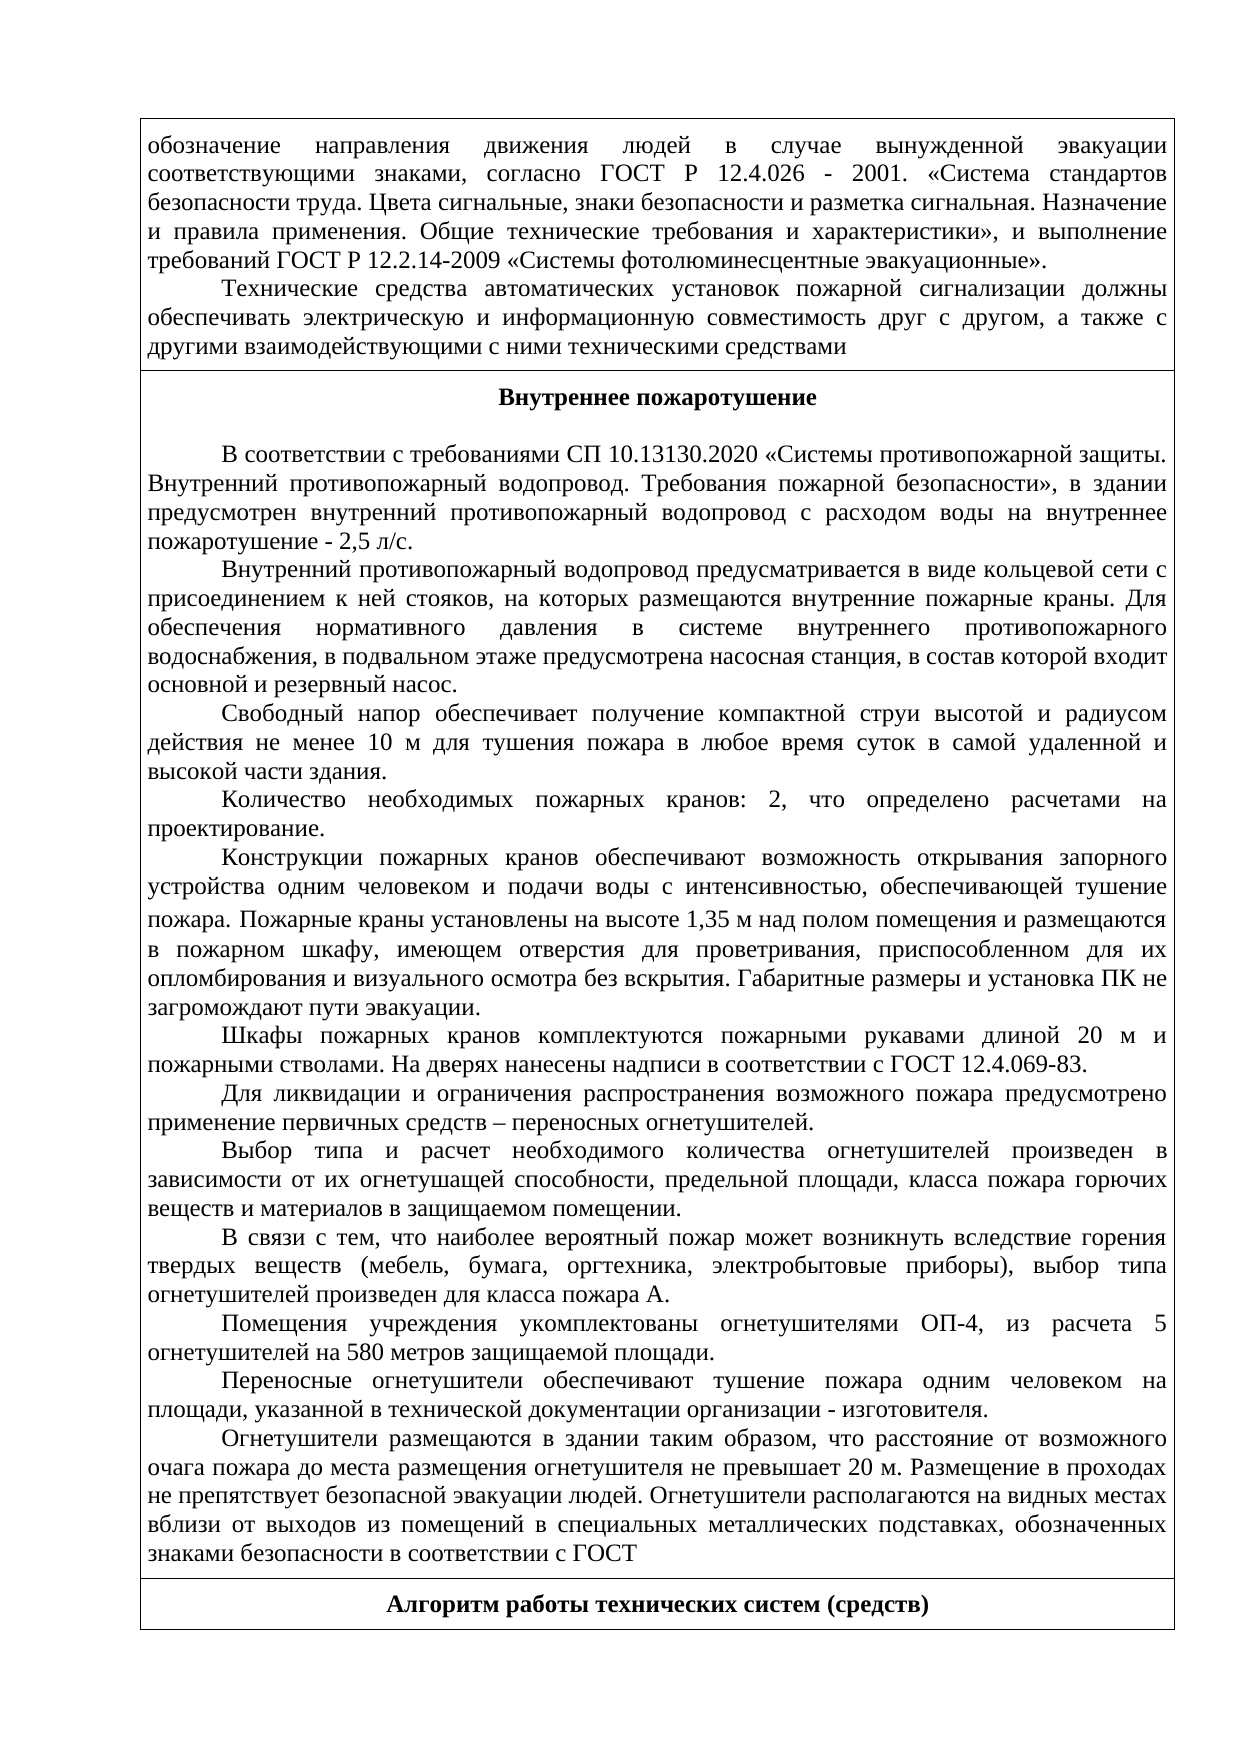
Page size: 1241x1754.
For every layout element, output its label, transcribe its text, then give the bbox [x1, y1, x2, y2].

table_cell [141, 119, 1174, 370]
table_cell Внутреннее пожаротушение В соответствии с требованиями СП 10.13130.2020 «Системы противопожарной защиты. Внутренний противопожарный водопровод. Требования пожарной безопасности», в здании предусмотрен внутренний противопожарный водопровод с расходом воды на внутреннее пожаротушение - 2,5 л/с. Внутренний противопожарный водопровод предусматривается в виде кольцевой сети с присоединением к ней стояков, на которых размещаются внутренние пожарные краны. Для обеспечения нормативного давления в системе внутреннего противопожарного водоснабжения, в подвальном этаже предусмотрена насосная станция, в состав которой входит основной и резервный насос. Свободный напор обеспечивает получение компактной струи высотой и радиусом действия не менее 10 м для тушения пожара в любое время суток в самой удаленной и высокой части здания. Количество необходимых пожарных кранов: 2, что определено расчетами на проектирование. Конструкции пожарных кранов обеспечивают возможность открывания запорного устройства одним человеком и подачи воды с интенсивностью, обеспечивающей тушение пожара. Пожарные краны установлены на высоте 1,35 м над полом помещения и размещаются в пожарном шкафу, имеющем отверстия для проветривания, приспособленном для их опломбирования и визуального осмотра без вскрытия. Габаритные размеры и установка ПК не загромождают пути эвакуации. Шкафы пожарных кранов комплектуются пожарными рукавами длиной 20 м и пожарными стволами. На дверях нанесены надписи в соответствии с ГОСТ 12.4.069-83. Для ликвидации и ограничения распространения возможного пожара предусмотрено применение первичных средств – переносных огнетушителей. Выбор типа и расчет необходимого количества огнетушителей произведен в зависимости от их огнетушащей способности, предельной площади, класса пожара горючих веществ и материалов в защищаемом помещении. В связи с тем, что наиболее вероятный пожар может возникнуть вследствие горения твердых веществ (мебель, бумага, оргтехника, электробытовые приборы), выбор типа огнетушителей произведен для класса пожара А. Помещения учреждения укомплектованы огнетушителями ОП-4, из расчета 5 огнетушителей на 580 метров защищаемой площади. Переносные огнетушители обеспечивают тушение пожара одним человеком на площади, указанной в технической документации организации - изготовителя. Огнетушители размещаются в здании таким образом, что расстояние от возможного очага пожара до места размещения огнетушителя не превышает 20 м. Размещение в проходах не препятствует безопасной эвакуации людей. Огнетушители располагаются на видных местах вблизи от выходов из помещений в специальных металлических подставках, обозначенных знаками безопасности в соответствии с ГОСТ [141, 371, 1174, 1577]
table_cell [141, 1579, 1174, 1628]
